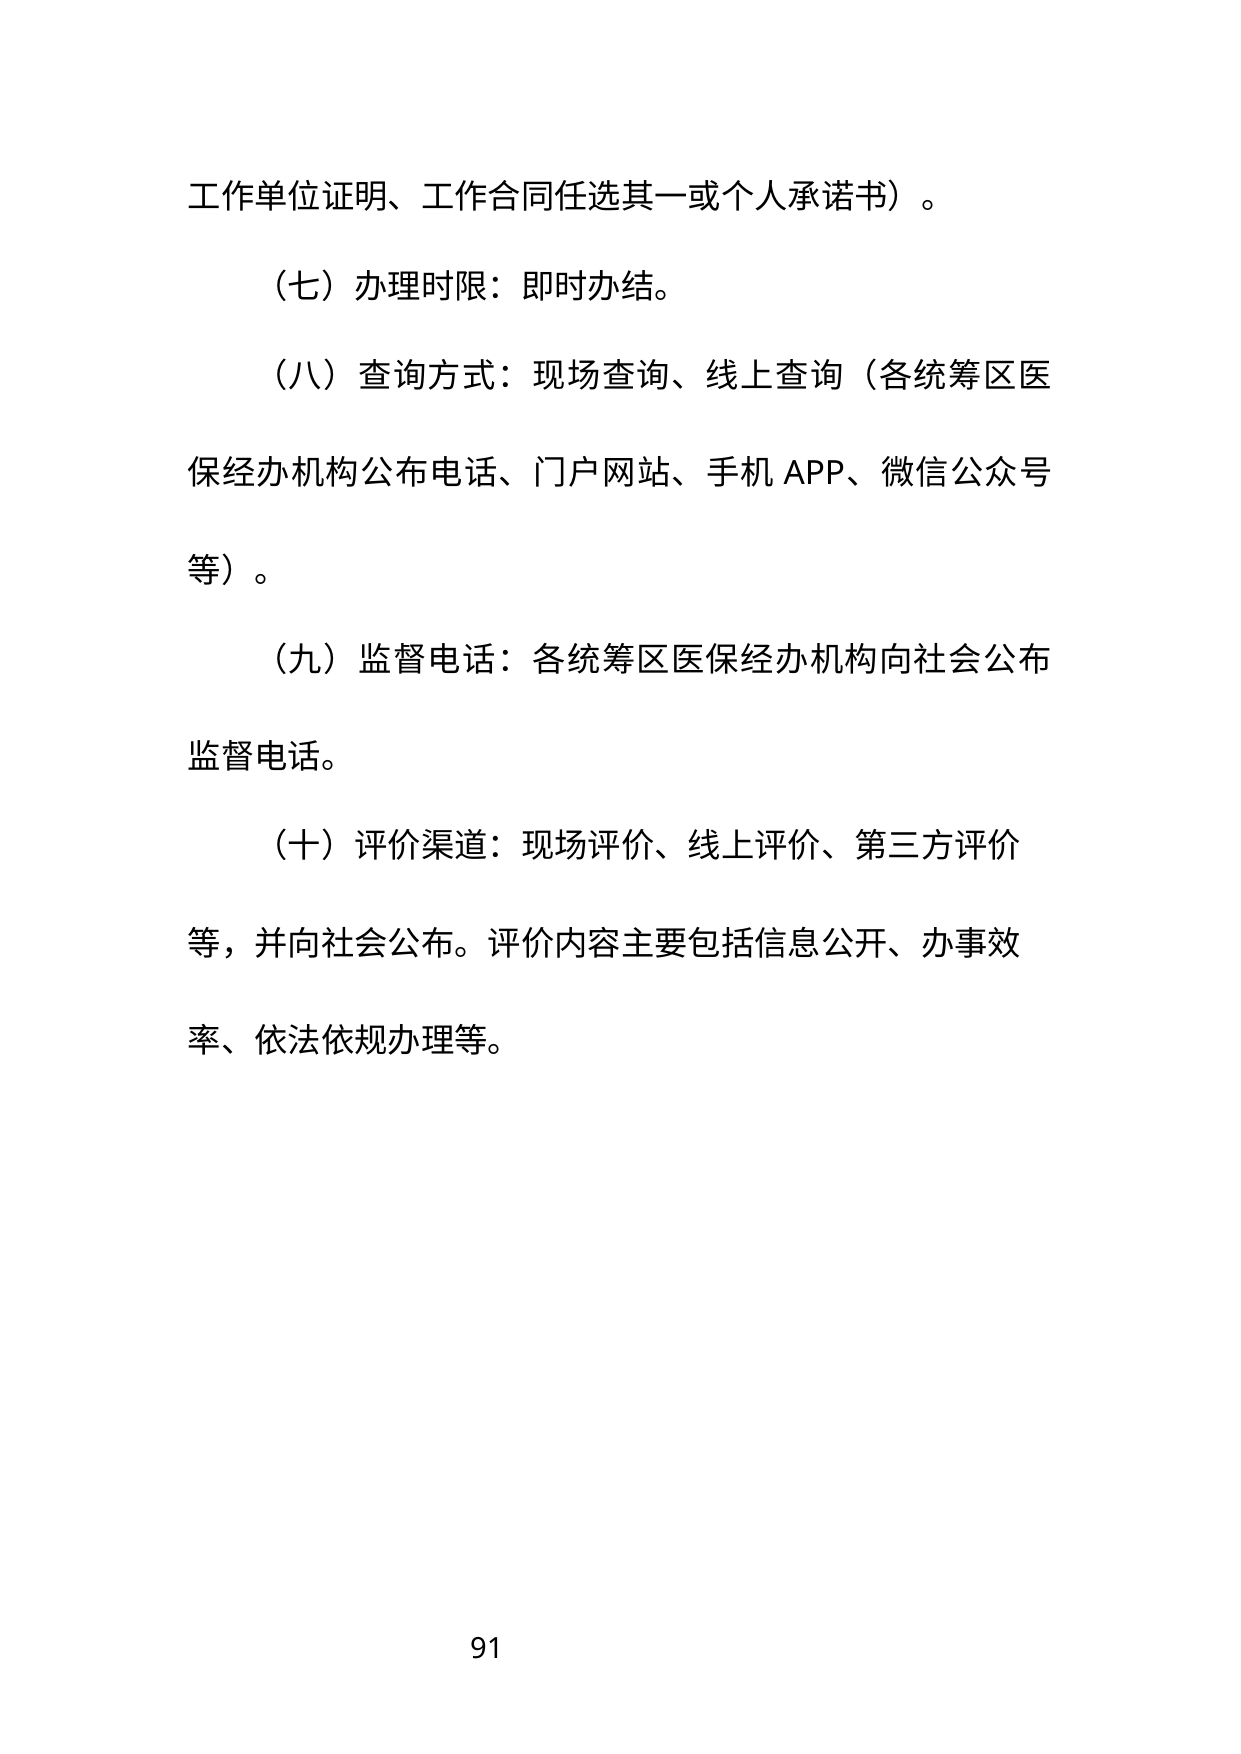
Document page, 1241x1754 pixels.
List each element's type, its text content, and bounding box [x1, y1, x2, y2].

text （九）监督电话：各统筹区医保经办机构向社会公布监督电话。 [187, 624, 1053, 787]
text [187, 162, 1053, 227]
text （七）办理时限：即时办结。 [187, 251, 1053, 316]
text （八）查询方式：现场查询、线上查询（各统筹区医保经办机构公布电话、门户网站、手机APP、微信公众号等）。 [187, 340, 1053, 600]
text （十）评价渠道：现场评价、线上评价、第三方评价等，并向社会公布。评价内容主要包括信息公开、办事效率、依法依规办理等。 [187, 811, 1031, 1071]
